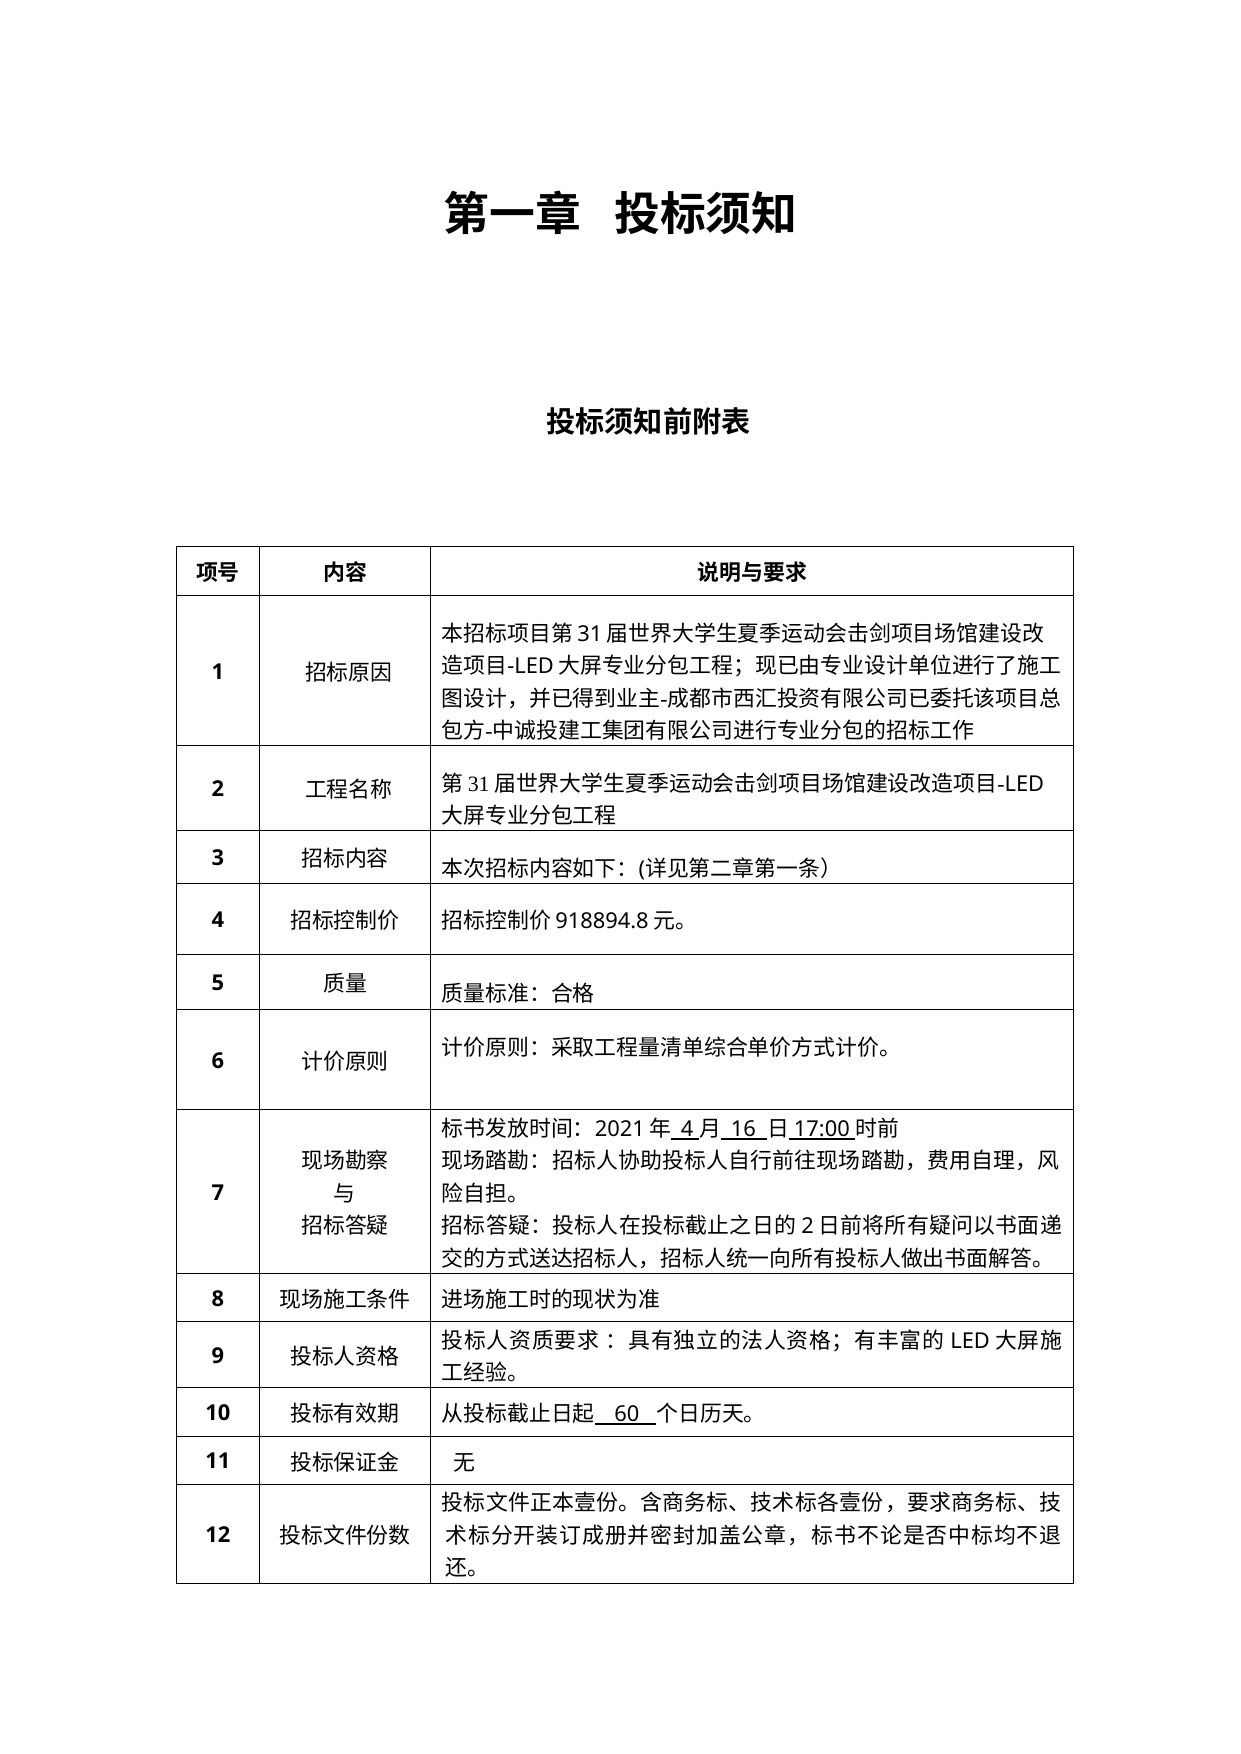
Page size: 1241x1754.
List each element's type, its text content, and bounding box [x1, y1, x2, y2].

table_cell 质量标准：合格 [431, 955, 1073, 1009]
table_cell 4 [177, 884, 259, 954]
table_cell 6 [177, 1010, 259, 1109]
table_cell 招标控制价 [260, 884, 430, 954]
table_cell 7 [177, 1110, 259, 1273]
table_cell 本次招标内容如下：(详见第二章第一条） [431, 831, 1073, 883]
table_cell 现场勘察 与 招标答疑 [260, 1110, 430, 1273]
subtitle 投标须知前附表 [187, 388, 1053, 453]
table_header 项号 [177, 547, 259, 595]
table_cell 本招标项目第31届世界大学生夏季运动会击剑项目场馆建设改造项目-LED大屏专业分包工程；现已由专业设计单位进行了施工图设计，并已得到业主-成都市西汇投资有限公司已委托该项目总包方-中诚投建工集团有限公司进行专业分包的招标工作 [431, 596, 1073, 745]
table_cell 计价原则 [260, 1010, 430, 1109]
table_cell 12 [177, 1485, 259, 1582]
table_header 说明与要求 [431, 547, 1073, 595]
table_cell 标书发放时间：2021年 4 月 16 日 17:00 时前 现场踏勘：招标人协助投标人自行前往现场踏勘，费用自理，风险自担。 招标答疑：投标人在投标截止之日的2日前将所有疑问以书面递交的方式送达招标人，招标人统一向所有投标人做出书面解答。 [431, 1110, 1073, 1273]
table_cell 9 [177, 1322, 259, 1387]
table_cell 投标保证金 [260, 1437, 430, 1484]
subtitle 投标须知 [187, 162, 1053, 259]
table_cell 投标有效期 [260, 1388, 430, 1436]
table_cell 从投标截止日起 60 个日历天。 [431, 1388, 1073, 1436]
table_cell 招标内容 [260, 831, 430, 883]
table_cell 2 [177, 746, 259, 830]
table_cell 5 [177, 955, 259, 1009]
table_cell 招标原因 [260, 596, 430, 745]
table_cell 第31届世界大学生夏季运动会击剑项目场馆建设改造项目-LED大屏专业分包工程 [431, 746, 1073, 830]
table_cell 现场施工条件 [260, 1274, 430, 1321]
table_cell 投标文件份数 [260, 1485, 430, 1582]
table_cell 10 [177, 1388, 259, 1436]
table_cell 招标控制价918894.8元。 [431, 884, 1073, 954]
table_cell 进场施工时的现状为准 [431, 1274, 1073, 1321]
table_cell 投标人资格 [260, 1322, 430, 1387]
table_cell 无 [431, 1437, 1073, 1484]
table_cell 3 [177, 831, 259, 883]
table_cell 投标文件正本壹份。含商务标、技术标各壹份，要求商务标、技术标分开装订成册并密封加盖公章，标书不论是否中标均不退还。 [431, 1485, 1073, 1582]
table_cell 1 [177, 596, 259, 745]
table_header 内容 [260, 547, 430, 595]
table_cell 11 [177, 1437, 259, 1484]
table_cell 8 [177, 1274, 259, 1321]
table_cell 计价原则：采取工程量清单综合单价方式计价。 [431, 1010, 1073, 1109]
table_cell 质量 [260, 955, 430, 1009]
table_cell 投标人资质要求 ：具有独立的法人资格；有丰富的LED大屏施工经验。 [431, 1322, 1073, 1387]
table_cell 工程名称 [260, 746, 430, 830]
